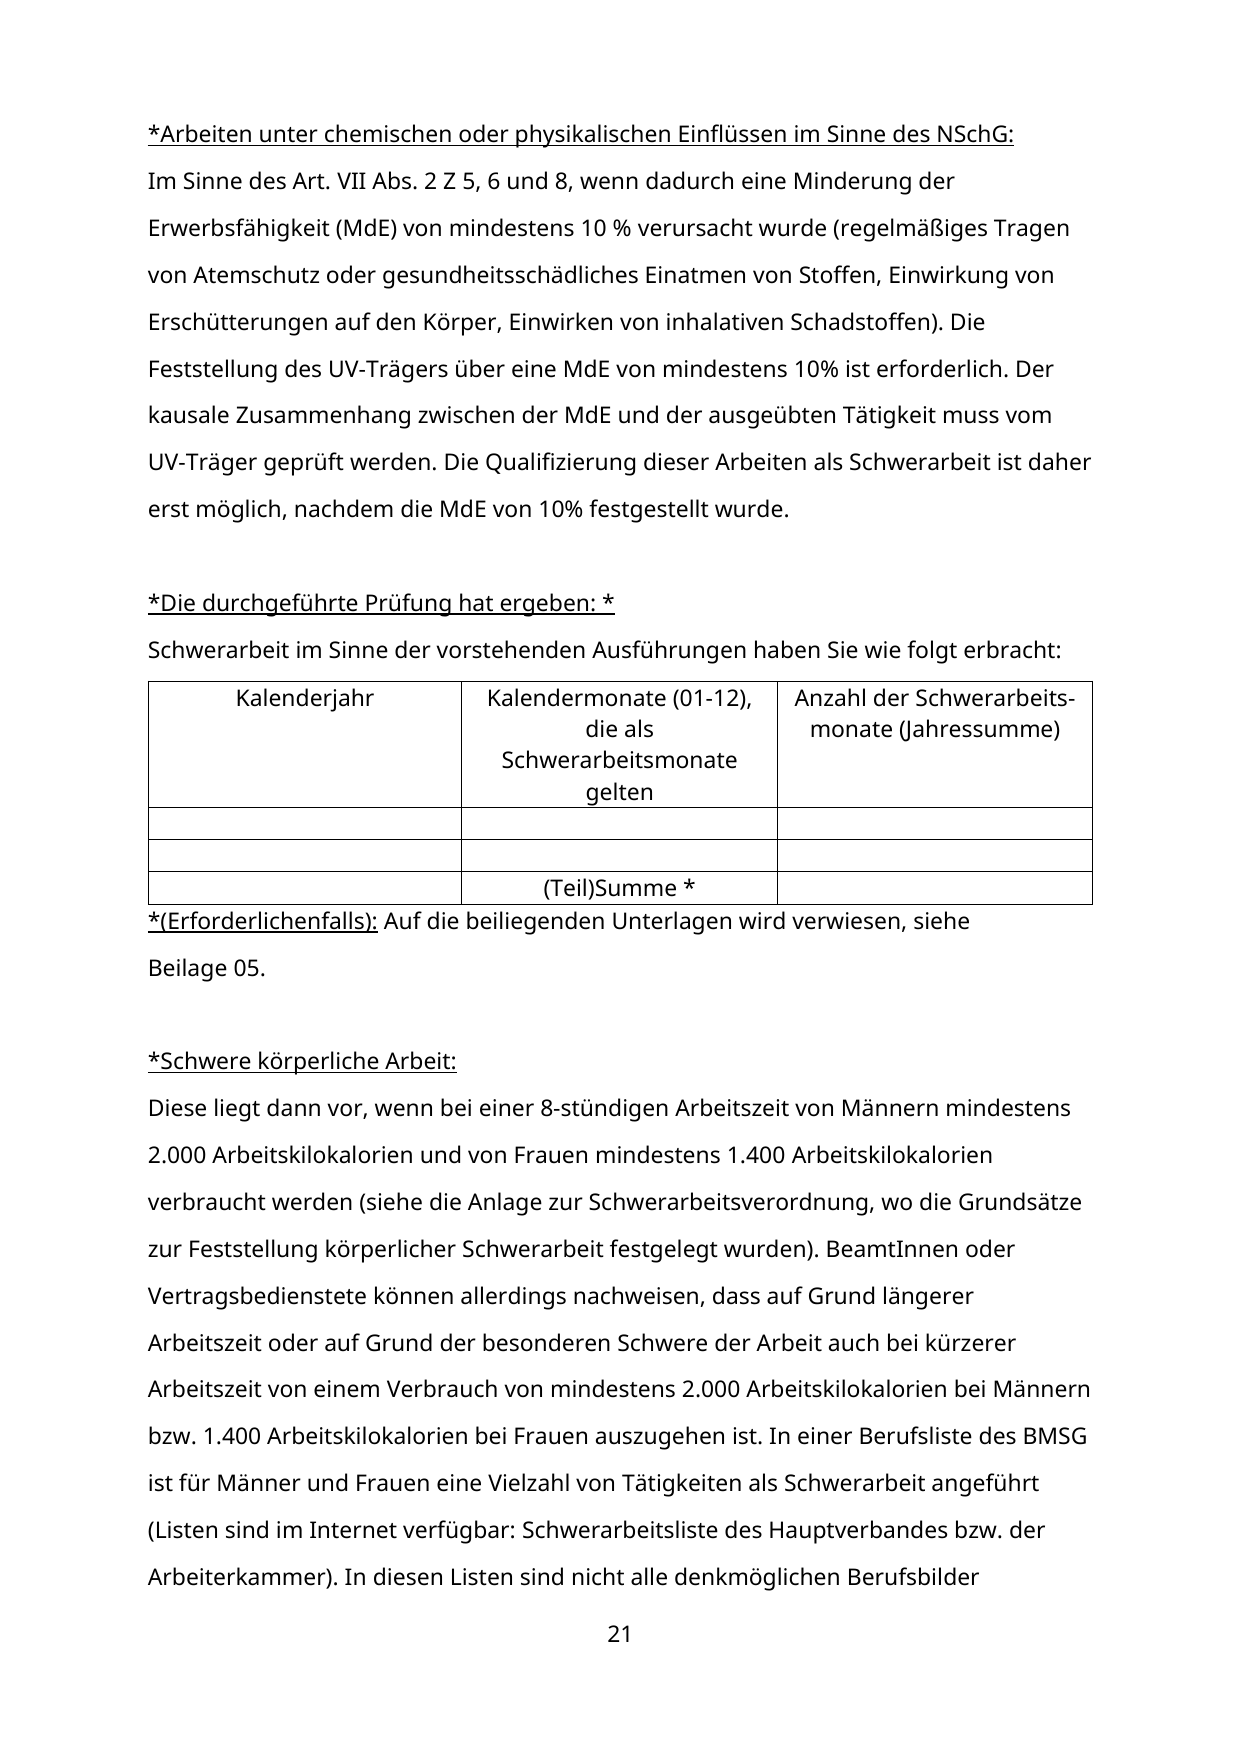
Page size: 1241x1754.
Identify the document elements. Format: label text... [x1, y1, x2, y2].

text *Die durchgeführte Prüfung hat ergeben: * [148, 587, 1092, 618]
table_cell (Teil)Summe * [462, 872, 777, 903]
text Schwerarbeit im Sinne der vorstehenden Ausführungen haben Sie wie folgt erbracht: [148, 634, 1092, 665]
text *Schwere körperliche Arbeit: [148, 1045, 1092, 1076]
table_header Kalenderjahr [149, 682, 461, 807]
table_cell [778, 808, 1092, 839]
table_cell [149, 840, 461, 871]
table_cell [778, 840, 1092, 871]
text *(Erforderlichenfalls): Auf die beiliegenden Unterlagen wird verwiesen, siehe Beilage 05. [148, 905, 1092, 983]
table_cell [462, 840, 777, 871]
table_cell [149, 808, 461, 839]
table_cell [149, 872, 461, 903]
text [148, 1092, 1092, 1592]
text Im Sinne des Art. VII Abs. 2 Z 5, 6 und 8, wenn dadurch eine Minderung der Erwerbsfähigkeit (MdE) von mindestens 10 % verursacht wurde (regelmäßiges Tragen von Atemschutz oder gesundheitsschädliches Einatmen von Stoffen, Einwirkung von Erschütterungen auf den Körper, Einwirken von inhalativen Schadstoffen). Die Feststellung des UV-Trägers über eine MdE von mindestens 10% ist erforderlich. Der kausale Zusammenhang zwischen der MdE und der ausgeübten Tätigkeit muss vom UV-Träger geprüft werden. Die Qualifizierung dieser Arbeiten als Schwerarbeit ist daher erst möglich, nachdem die MdE von 10% festgestellt wurde. [148, 165, 1092, 524]
table_cell [778, 872, 1092, 903]
table_header Kalendermonate (01-12), die als Schwerarbeitsmonate gelten [462, 682, 777, 807]
table_header Anzahl der Schwerarbeitsmonate (Jahressumme) [778, 682, 1092, 807]
text *Arbeiten unter chemischen oder physikalischen Einflüssen im Sinne des NSchG: [148, 118, 1092, 149]
table_cell [462, 808, 777, 839]
